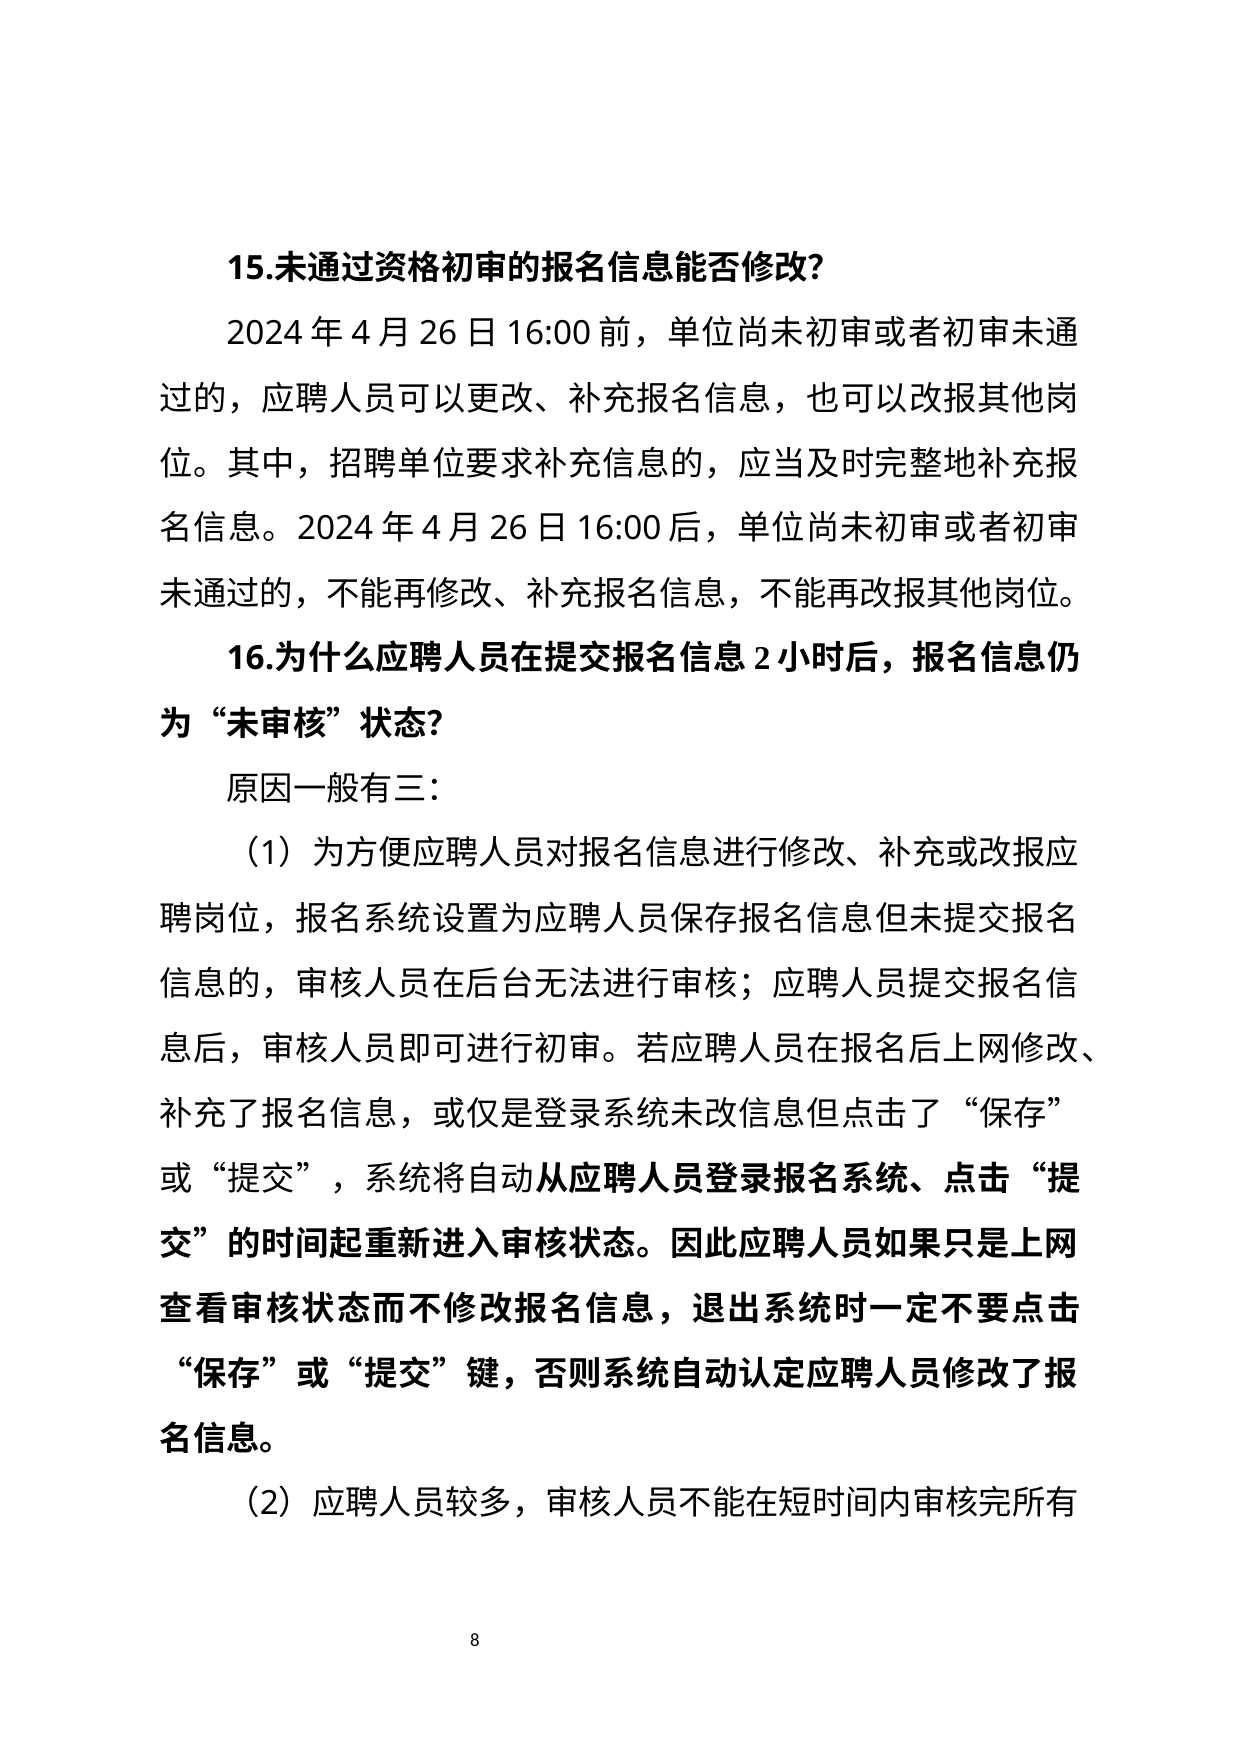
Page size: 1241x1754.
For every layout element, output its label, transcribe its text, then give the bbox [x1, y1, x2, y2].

text （1）为方便应聘人员对报名信息进行修改、补充或改报应聘岗位，报名系统设置为应聘人员保存报名信息但未提交报名信息的，审核人员在后台无法进行审核；应聘人员提交报名信息后，审核人员即可进行初审。若应聘人员在报名后上网修改、补充了报名信息，或仅是登录系统未改信息但点击了“保存”或“提交”，系统将自动从应聘人员登录报名系统、点击“提交”的时间起重新进入审核状态。因此应聘人员如果只是上网查看审核状态而不修改报名信息，退出系统时一定不要点击“保存”或“提交”键，否则系统自动认定应聘人员修改了报名信息。 [159, 818, 1081, 1468]
text 16.为什么应聘人员在提交报名信息2小时后，报名信息仍为“未审核”状态？ [159, 623, 1081, 753]
text 原因一般有三： [159, 753, 1081, 818]
text 2024年4月26日16:00前，单位尚未初审或者初审未通过的，应聘人员可以更改、补充报名信息，也可以改报其他岗位。其中，招聘单位要求补充信息的，应当及时完整地补充报名信息。2024年4月26日16:00后，单位尚未初审或者初审未通过的，不能再修改、补充报名信息，不能再改报其他岗位。 [159, 298, 1081, 623]
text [159, 1468, 1081, 1533]
text 15.未通过资格初审的报名信息能否修改？ [159, 233, 1081, 298]
